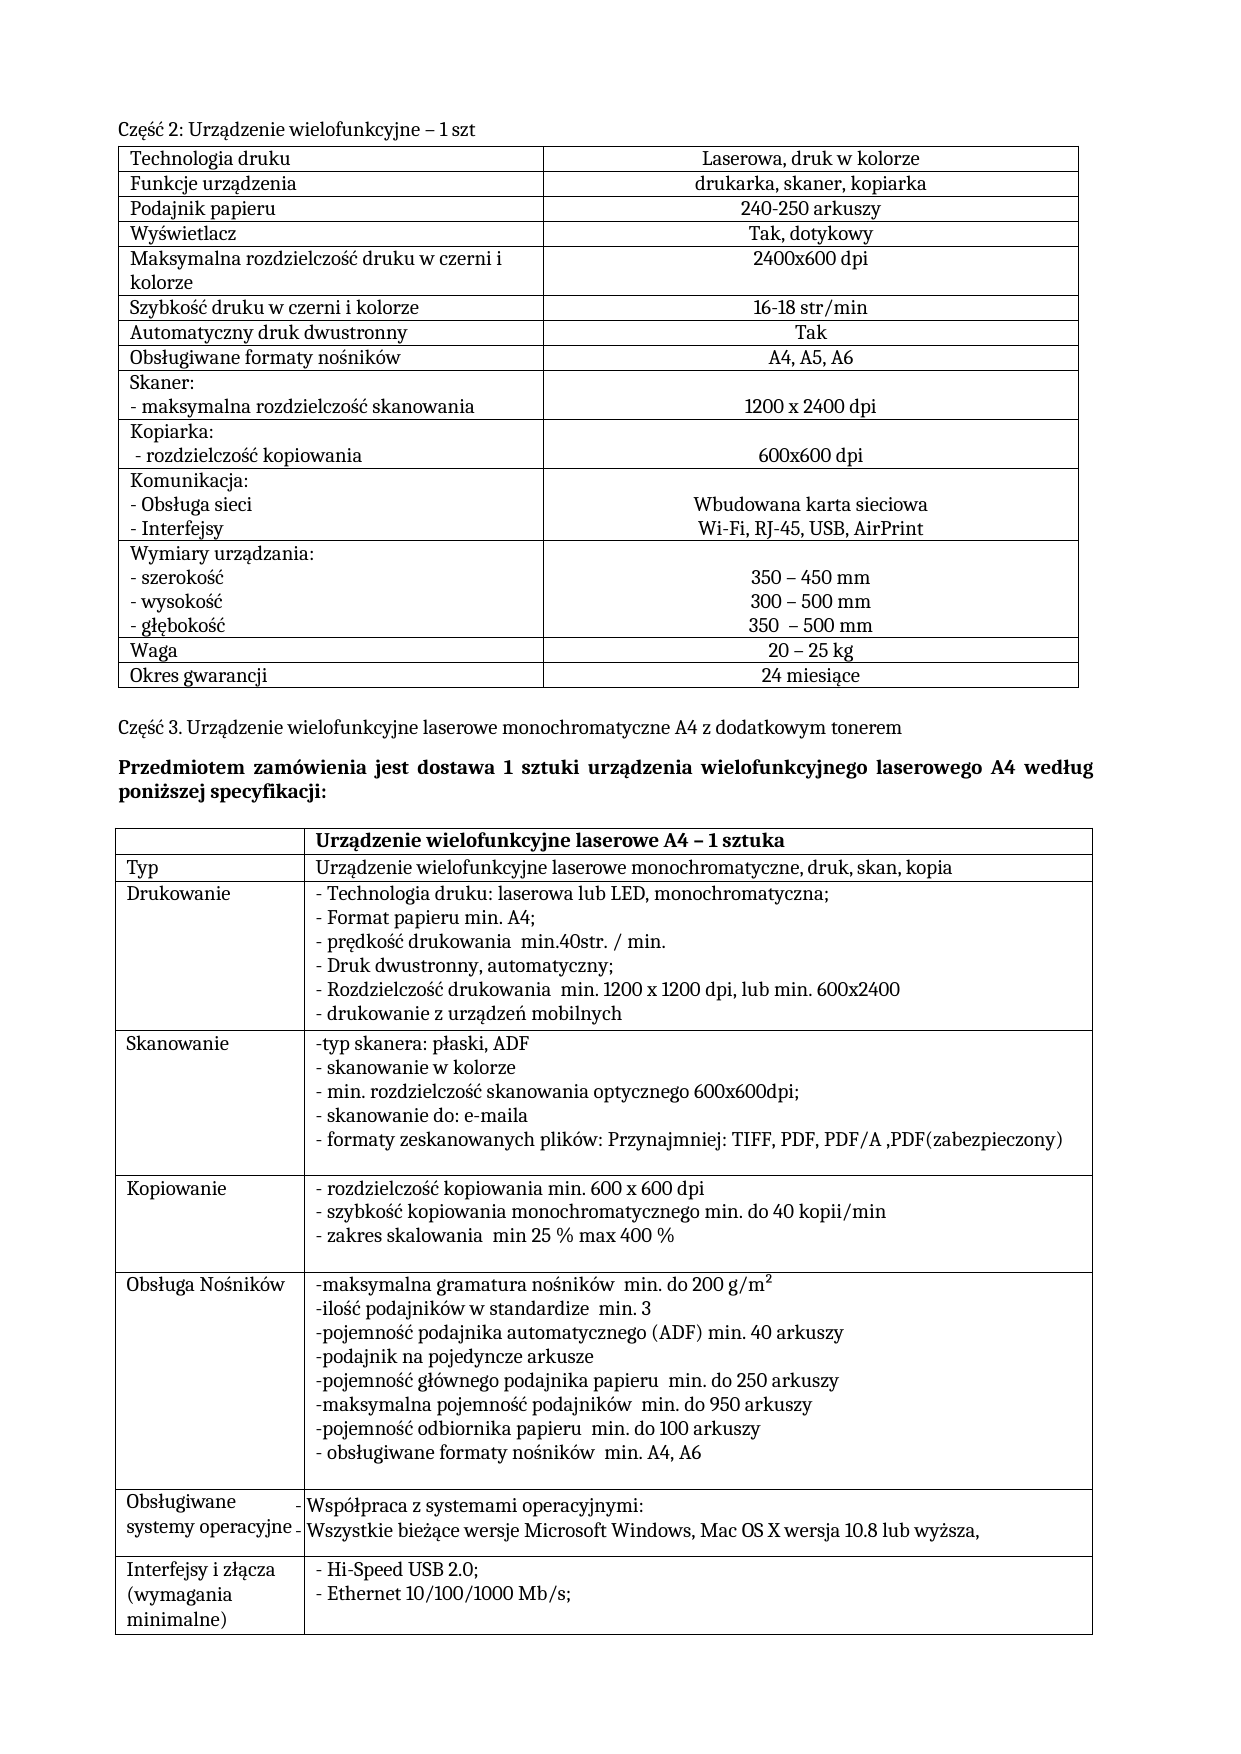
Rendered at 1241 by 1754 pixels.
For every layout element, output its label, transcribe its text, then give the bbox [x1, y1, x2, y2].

text Część 3. Urządzenie wielofunkcyjne laserowe monochromatyczne A4 z dodatkowym tonerem [118, 716, 1122, 740]
table_cell A4, A5, A6 [544, 346, 1078, 369]
table_cell Komunikacja: - Obsługa sieci - Interfejsy [119, 469, 543, 540]
text Przedmiotem zamówienia jest dostawa 1 sztuki urządzenia wielofunkcyjnego laserowego A4 według poniższej specyfikacji: [118, 756, 1095, 804]
table_cell Obsługa Nośników [116, 1273, 304, 1489]
table_cell drukarka, skaner, kopiarka [544, 172, 1078, 196]
table_header Technologia druku [119, 147, 543, 171]
table_cell Kopiarka: - rozdzielczość kopiowania [119, 420, 543, 467]
table_cell Wyświetlacz [119, 222, 543, 246]
table_cell - rozdzielczość kopiowania min. 600 x 600 dpi - szybkość kopiowania monochromatycznego min. do 40 kopii/min - zakres skalowania min 25 % max 400 % [305, 1176, 1092, 1272]
text Część 2: Urządzenie wielofunkcyjne – 1 szt [118, 118, 1122, 142]
table_cell -typ skanera: płaski, ADF - skanowanie w kolorze - min. rozdzielczość skanowania optycznego 600x600dpi; - skanowanie do: e-maila - formaty zeskanowanych plików: Przynajmniej: TIFF, PDF, PDF/A ,PDF(zabezpieczony) [305, 1031, 1092, 1175]
table_cell Drukowanie [116, 882, 304, 1030]
table_cell 600x600 dpi [544, 420, 1078, 467]
table_cell Tak, dotykowy [544, 222, 1078, 246]
table_header Laserowa, druk w kolorze [544, 147, 1078, 171]
table_cell Podajnik papieru [119, 197, 543, 221]
table_cell - Hi-Speed USB 2.0; - Ethernet 10/100/1000 Mb/s; [305, 1557, 1092, 1633]
table_cell Automatyczny druk dwustronny [119, 321, 543, 344]
table_header Urządzenie wielofunkcyjne laserowe A4 – 1 sztuka [305, 829, 1092, 854]
table_cell Okres gwarancji [119, 663, 543, 687]
table_cell Tak [544, 321, 1078, 344]
table_header [116, 829, 304, 854]
table_cell Obsługiwane systemy operacyjne [116, 1490, 304, 1556]
table_cell Wbudowana karta sieciowa Wi-Fi, RJ-45, USB, AirPrint [544, 469, 1078, 540]
table_cell Skanowanie [116, 1031, 304, 1175]
table_cell -maksymalna gramatura nośników min. do 200 g/m² -ilość podajników w standardize min. 3 -pojemność podajnika automatycznego (ADF) min. 40 arkuszy -podajnik na pojedyncze arkusze -pojemność głównego podajnika papieru min. do 250 arkuszy -maksymalna pojemność podajników min. do 950 arkuszy -pojemność odbiornika papieru min. do 100 arkuszy - obsługiwane formaty nośników min. A4, A6 [305, 1273, 1092, 1489]
table_cell Typ [116, 855, 304, 881]
table_cell Interfejsy i złącza (wymagania minimalne) [116, 1557, 304, 1633]
table_cell 20 – 25 kg [544, 638, 1078, 662]
table_cell - Współpraca z systemami operacyjnymi: - Wszystkie bieżące wersje Microsoft Windows, Mac OS X wersja 10.8 lub wyższa, [305, 1490, 1092, 1556]
table_cell 24 miesiące [544, 663, 1078, 687]
table_cell 240-250 arkuszy [544, 197, 1078, 221]
table_cell Maksymalna rozdzielczość druku w czerni i kolorze [119, 247, 543, 294]
table_cell 2400x600 dpi [544, 247, 1078, 294]
table_cell 16-18 str/min [544, 296, 1078, 319]
table_cell Urządzenie wielofunkcyjne laserowe monochromatyczne, druk, skan, kopia [305, 855, 1092, 881]
table_cell Obsługiwane formaty nośników [119, 346, 543, 369]
table_cell Skaner: - maksymalna rozdzielczość skanowania [119, 371, 543, 418]
table_cell - Technologia druku: laserowa lub LED, monochromatyczna; - Format papieru min. A4; - prędkość drukowania min.40str. / min. - Druk dwustronny, automatyczny; - Rozdzielczość drukowania min. 1200 x 1200 dpi, lub min. 600x2400 - drukowanie z urządzeń mobilnych [305, 882, 1092, 1030]
table_cell 1200 x 2400 dpi [544, 371, 1078, 418]
table_cell Szybkość druku w czerni i kolorze [119, 296, 543, 319]
table_cell 350 – 450 mm 300 – 500 mm 350 – 500 mm [544, 541, 1078, 637]
table_cell Waga [119, 638, 543, 662]
table_cell Wymiary urządzania: - szerokość - wysokość - głębokość [119, 541, 543, 637]
table_cell Funkcje urządzenia [119, 172, 543, 196]
table_cell Kopiowanie [116, 1176, 304, 1272]
